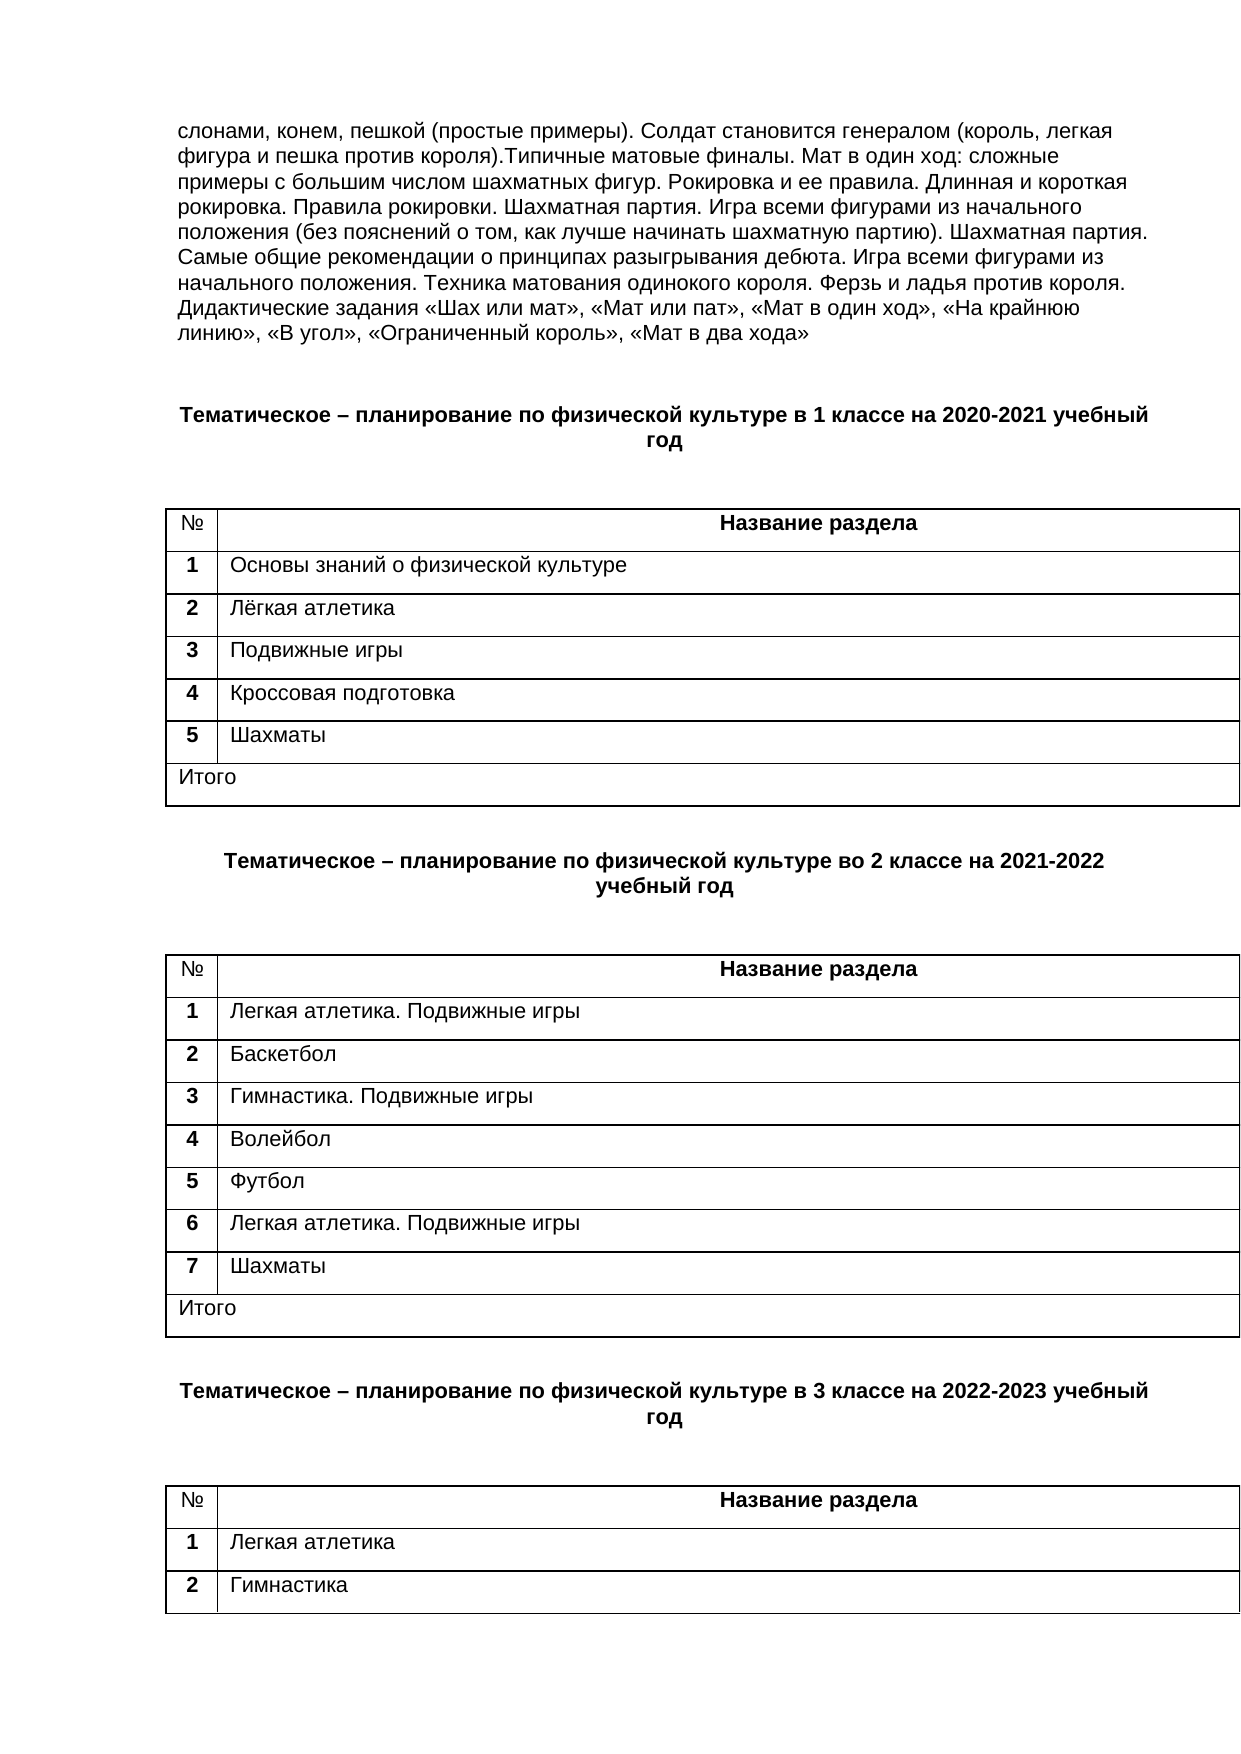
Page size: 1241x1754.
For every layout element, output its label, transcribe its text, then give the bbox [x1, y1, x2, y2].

table_cell 2 [167, 595, 217, 636]
text Тематическое – планирование по физической культуре в 3 классе на 2022-2023 учебный год [177, 1378, 1152, 1429]
table_cell Гимнастика. Подвижные игры [218, 1083, 1239, 1124]
table_header Название раздела [218, 510, 1239, 551]
table_cell 3 [167, 637, 217, 678]
table_cell Шахматы [218, 722, 1239, 763]
table_header № [167, 956, 217, 997]
table_cell 3 [167, 1083, 217, 1124]
table_cell 5 [167, 1168, 217, 1209]
table_cell Итого [167, 764, 1239, 805]
table_cell Футбол [218, 1168, 1239, 1209]
table_cell Подвижные игры [218, 637, 1239, 678]
table_cell Легкая атлетика [218, 1529, 1239, 1570]
table_cell 2 [167, 1572, 217, 1612]
table_header № [167, 510, 217, 551]
table_cell 7 [167, 1253, 217, 1293]
table_header № [167, 1487, 217, 1528]
table_cell 5 [167, 722, 217, 763]
table_cell Итого [167, 1295, 1239, 1336]
table_cell Легкая атлетика. Подвижные игры [218, 1210, 1239, 1251]
table_cell 4 [167, 1126, 217, 1166]
table_cell Волейбол [218, 1126, 1239, 1166]
table_header Название раздела [218, 956, 1239, 997]
table_cell Лёгкая атлетика [218, 595, 1239, 636]
table_cell 6 [167, 1210, 217, 1251]
table_cell 4 [167, 680, 217, 720]
text Тематическое – планирование по физической культуре во 2 классе на 2021-2022 учебный год [177, 847, 1152, 898]
table_cell 1 [167, 998, 217, 1039]
table_cell Кроссовая подготовка [218, 680, 1239, 720]
table_cell Основы знаний о физической культуре [218, 552, 1239, 593]
table_cell Легкая атлетика. Подвижные игры [218, 998, 1239, 1039]
table_cell 1 [167, 1529, 217, 1570]
table_cell 2 [167, 1041, 217, 1082]
table_header Название раздела [218, 1487, 1239, 1528]
table_cell Гимнастика [218, 1572, 1239, 1612]
table_cell Баскетбол [218, 1041, 1239, 1082]
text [177, 118, 1152, 345]
table_cell Шахматы [218, 1253, 1239, 1293]
text Тематическое – планирование по физической культуре в 1 классе на 2020-2021 учебный год [177, 401, 1152, 452]
table_cell 1 [167, 552, 217, 593]
